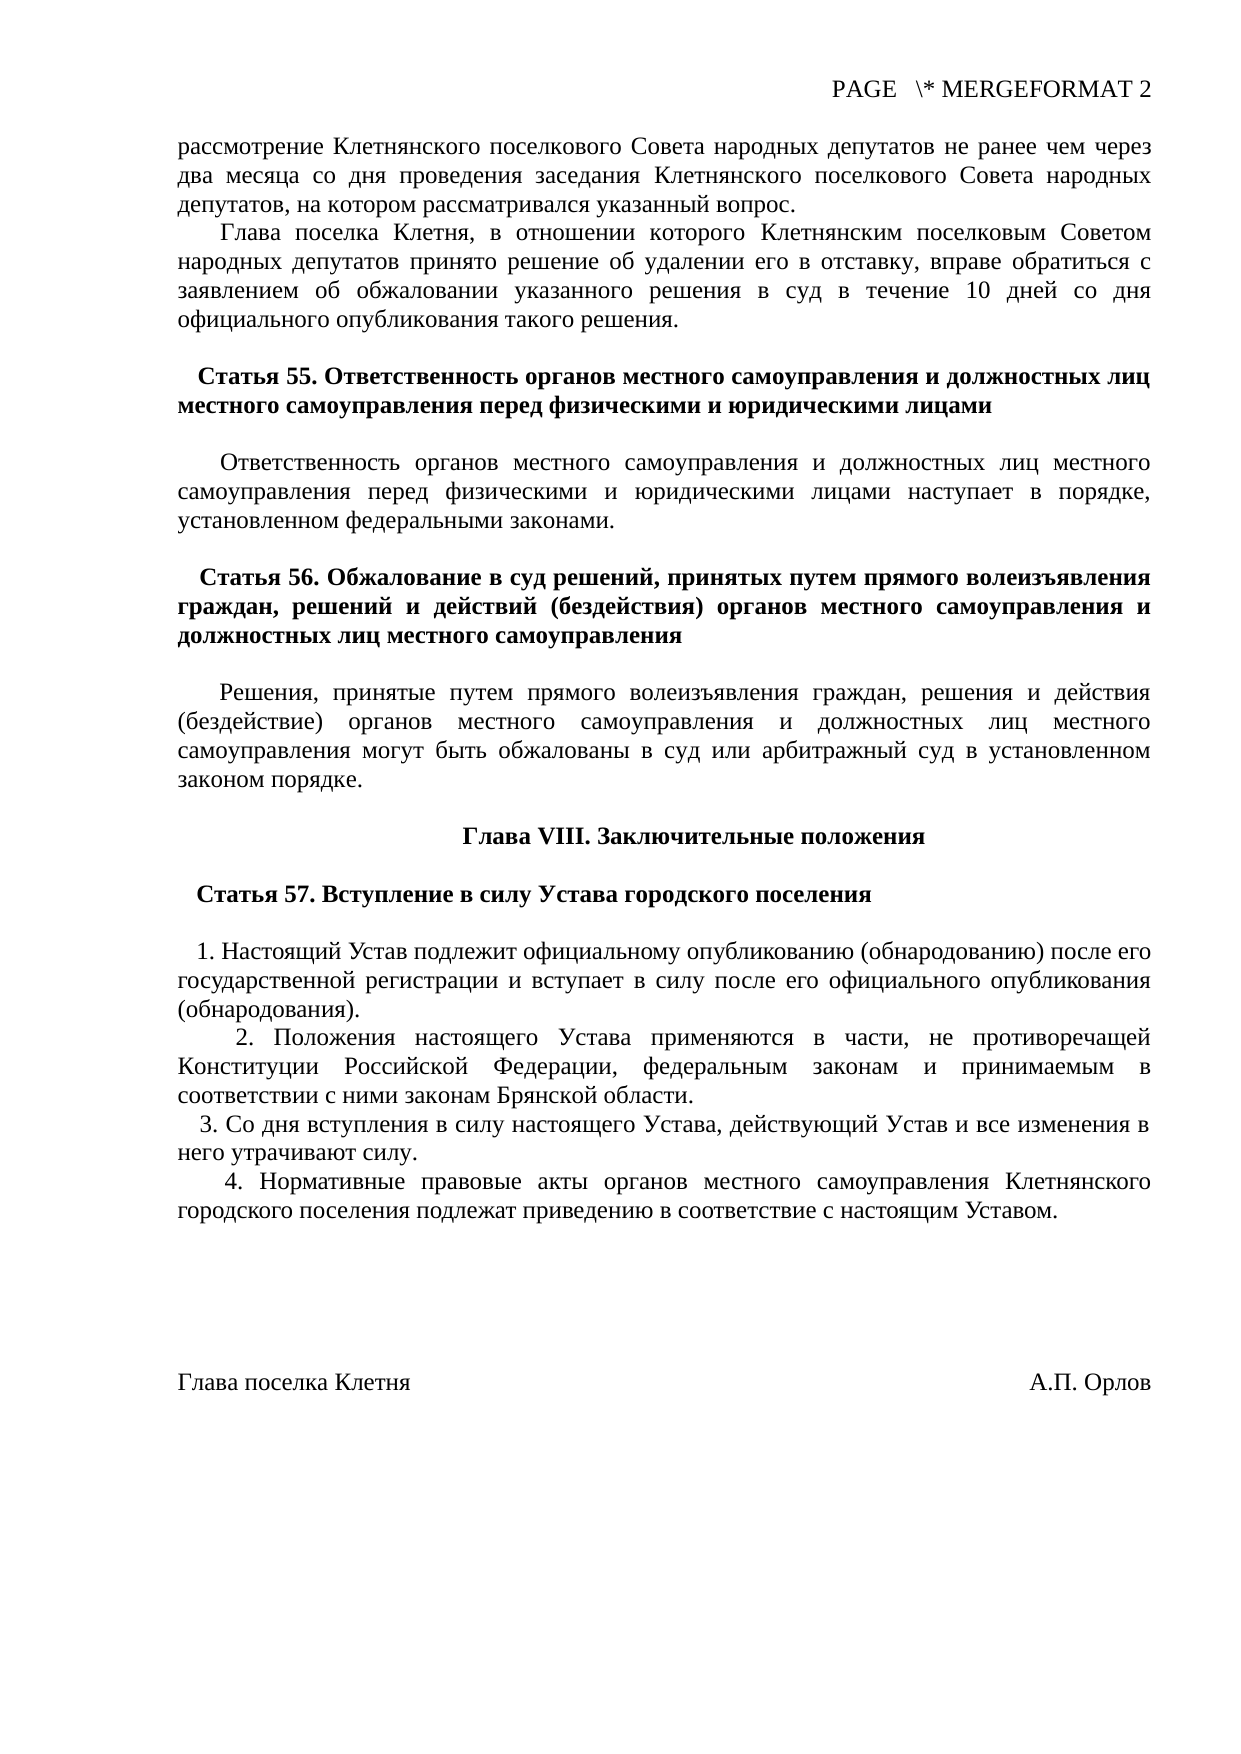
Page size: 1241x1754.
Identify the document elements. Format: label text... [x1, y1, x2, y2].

text 2. Положения настоящего Устава применяются в части, не противоречащей Конституции Российской Федерации, федеральным законам и принимаемым в соответствии с ними законам Брянской области. [177, 1022, 1152, 1109]
text Ответственность органов местного самоуправления и должностных лиц местного самоуправления перед физическими и юридическими лицами наступает в порядке, установленном федеральными законами. [177, 447, 1152, 534]
text Статья 56. Обжалование в суд решений, принятых путем прямого волеизъявления граждан, решений и действий (бездействия) органов местного самоуправления и должностных лиц местного самоуправления [177, 562, 1152, 649]
text Статья 57. Вступление в силу Устава городского поселения [177, 879, 1152, 907]
text Глава поселка Клетня А.П. Орлов [177, 1367, 1152, 1396]
text 4. Нормативные правовые акты органов местного самоуправления Клетнянского городского поселения подлежат приведению в соответствие с настоящим Уставом. [177, 1166, 1152, 1224]
text Статья 55. Ответственность органов местного самоуправления и должностных лиц местного самоуправления перед физическими и юридическими лицами [177, 361, 1152, 419]
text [177, 131, 1152, 217]
text Глава поселка Клетня, в отношении которого Клетнянским поселковым Советом народных депутатов принято решение об удалении его в отставку, вправе обратиться с заявлением об обжаловании указанного решения в суд в течение 10 дней со дня официального опубликования такого решения. [177, 217, 1152, 332]
text Решения, принятые путем прямого волеизъявления граждан, решения и действия (бездействие) органов местного самоуправления и должностных лиц местного самоуправления могут быть обжалованы в суд или арбитражный суд в установленном законом порядке. [177, 677, 1152, 792]
text 3. Со дня вступления в силу настоящего Устава, действующий Устав и все изменения в него утрачивают силу. [177, 1109, 1152, 1166]
text Глава VIII. Заключительные положения [177, 821, 1152, 850]
text 1. Настоящий Устав подлежит официальному опубликованию (обнародованию) после его государственной регистрации и вступает в силу после его официального опубликования (обнародования). [177, 936, 1152, 1022]
